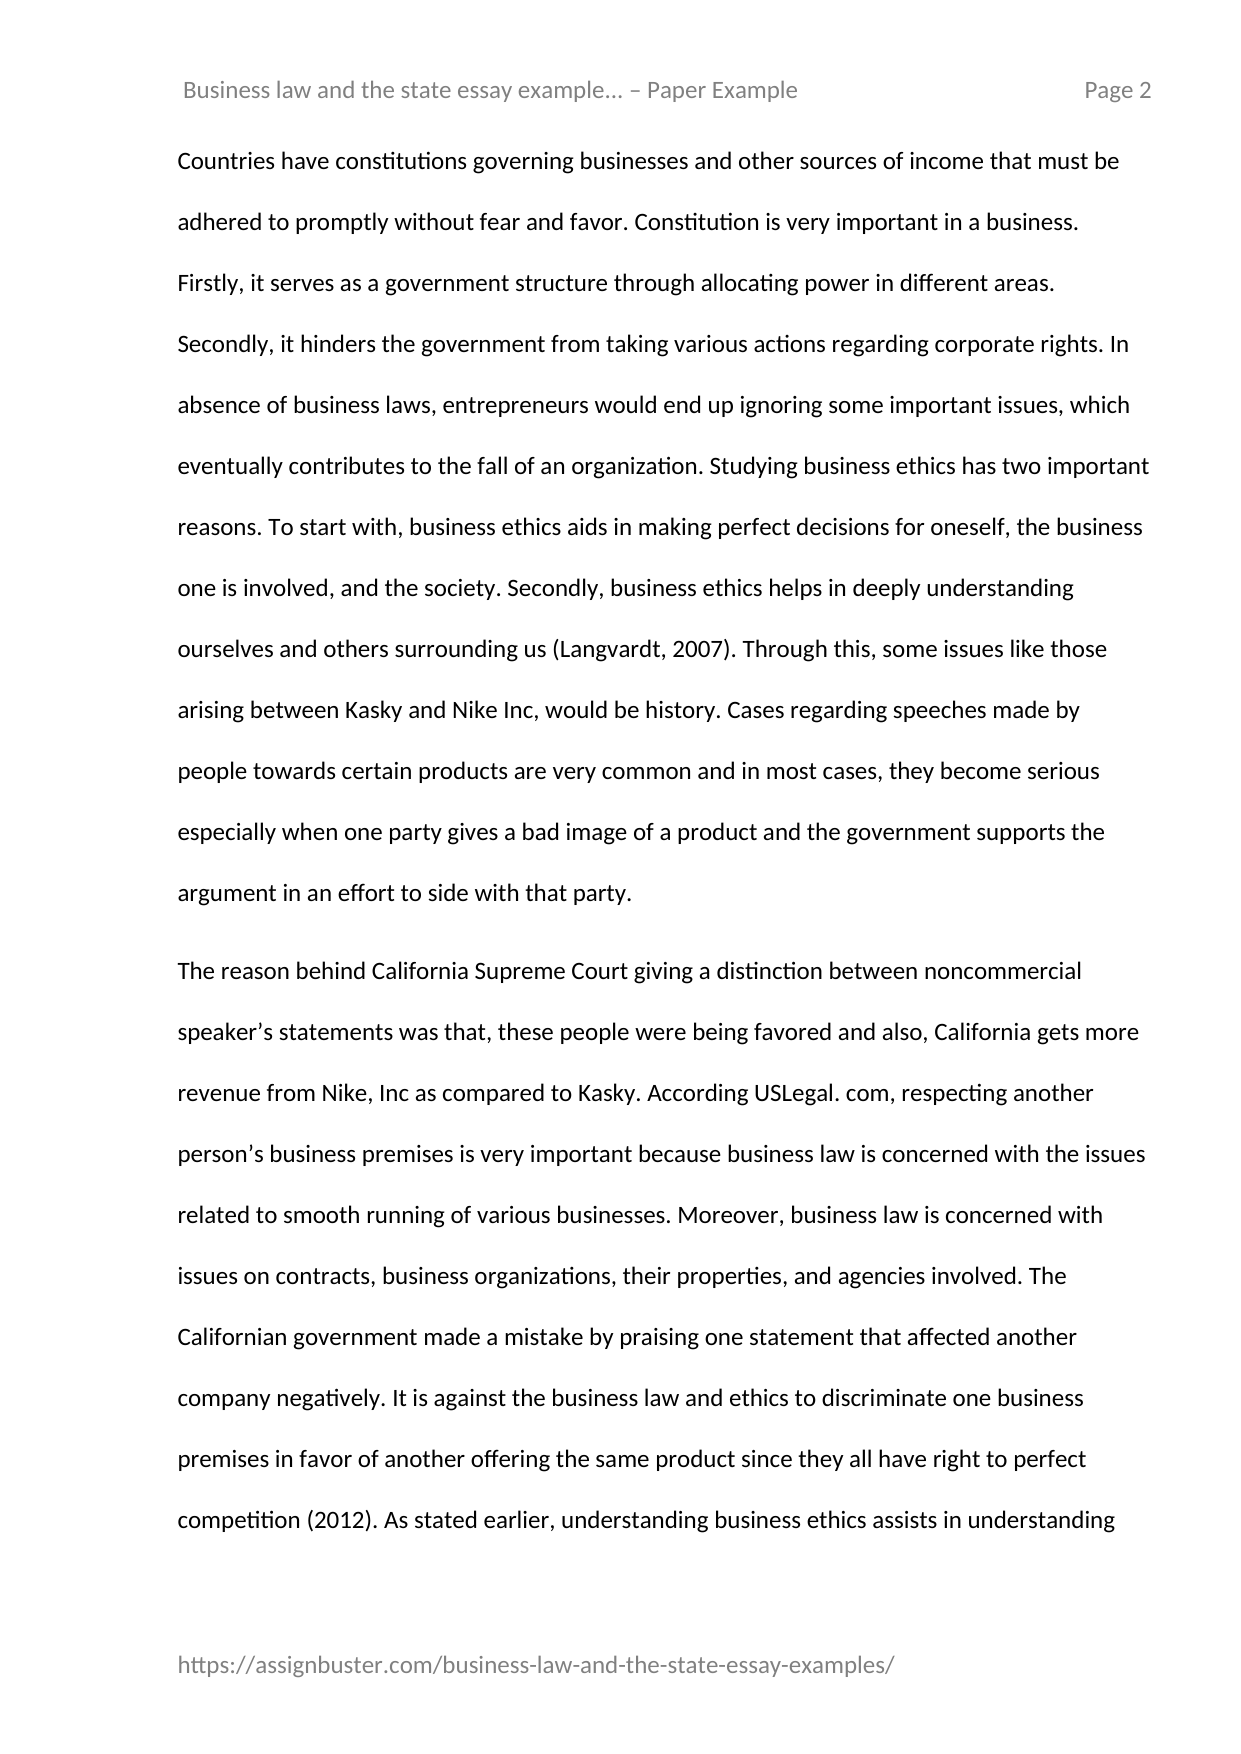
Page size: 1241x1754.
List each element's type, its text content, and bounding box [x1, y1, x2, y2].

text Countries have constitutions governing businesses and other sources of income that must be adhered to promptly without fear and favor. Constitution is very important in a business. Firstly, it serves as a government structure through allocating power in different areas. Secondly, it hinders the government from taking various actions regarding corporate rights. In absence of business laws, entrepreneurs would end up ignoring some important issues, which eventually contributes to the fall of an organization. Studying business ethics has two important reasons. To start with, business ethics aids in making perfect decisions for oneself, the business one is involved, and the society. Secondly, business ethics helps in deeply understanding ourselves and others surrounding us (Langvardt, 2007). Through this, some issues like those arising between Kasky and Nike Inc, would be history. Cases regarding speeches made by people towards certain products are very common and in most cases, they become serious especially when one party gives a bad image of a product and the government supports the argument in an effort to side with that party. [177, 145, 1152, 908]
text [177, 955, 1152, 1535]
